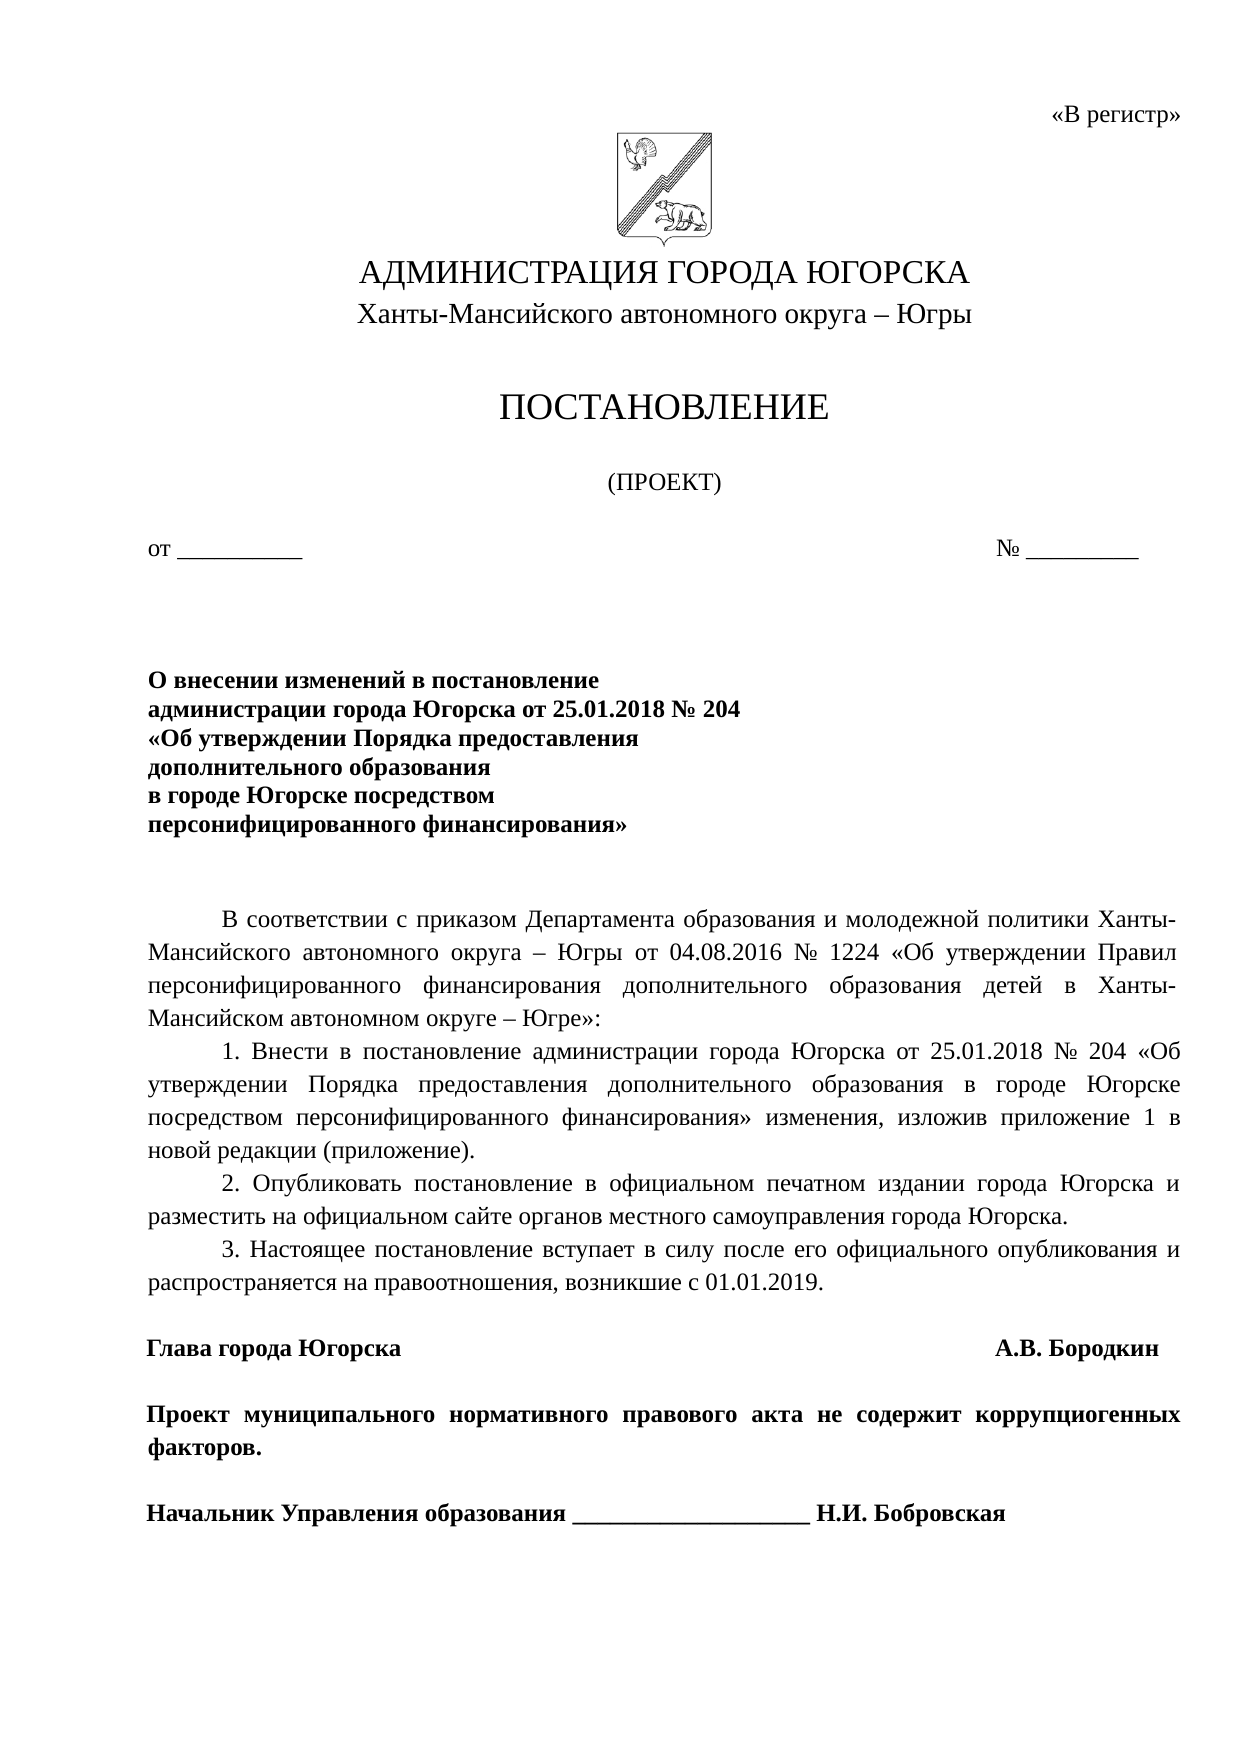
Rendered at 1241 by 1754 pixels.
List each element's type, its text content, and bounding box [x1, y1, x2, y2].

text 2. Опубликовать постановление в официальном печатном издании города Югорска и разместить на официальном сайте органов местного самоуправления города Югорска. [148, 1168, 1181, 1230]
text «Об утверждении Порядка предоставления [148, 723, 1181, 752]
text 1. Внести в постановление администрации города Югорска от 25.01.2018 № 204 «Об утверждении Порядка предоставления дополнительного образования в городе Югорске посредством персонифицированного финансирования» изменения, изложив приложение 1 в новой редакции (приложение). [148, 1036, 1181, 1164]
text ПОСТАНОВЛЕНИЕ [148, 385, 1181, 428]
text В соответствии с приказом Департамента образования и молодежной политики Ханты-Мансийского автономного округа – Югры от 04.08.2016 № 1224 «Об утверждении Правил персонифицированного финансирования дополнительного образования детей в Ханты-Мансийском автономном округе – Югре»: [148, 904, 1177, 1032]
text дополнительного образования [148, 752, 1181, 781]
text О внесении изменений в постановление [148, 666, 1181, 694]
text (ПРОЕКТ) [148, 467, 1181, 496]
text персонифицированного финансирования» [148, 809, 1181, 838]
text Начальник Управления образования ___________________ Н.И. Бобровская [146, 1498, 1181, 1527]
text «В регистр» [148, 99, 1181, 128]
subtitle АДМИНИСТРАЦИЯ ГОРОДА ЮГОРСКА [148, 253, 1181, 291]
text в городе Югорске посредством [148, 781, 1181, 809]
text администрации города Югорска от 25.01.2018 № 204 [148, 694, 1181, 723]
text Проект муниципального нормативного правового акта не содержит коррупциогенных факторов. [146, 1399, 1181, 1461]
text Ханты-Мансийского автономного округа – Югры [148, 297, 1181, 330]
text от __________ № _________ [148, 533, 1181, 562]
text Глава города Югорска А.В. Бородкин [146, 1333, 1181, 1362]
text 3. Настоящее постановление вступает в силу после его официального опубликования и распространяется на правоотношения, возникшие с 01.01.2019. [148, 1234, 1181, 1296]
picture [616, 132, 713, 249]
